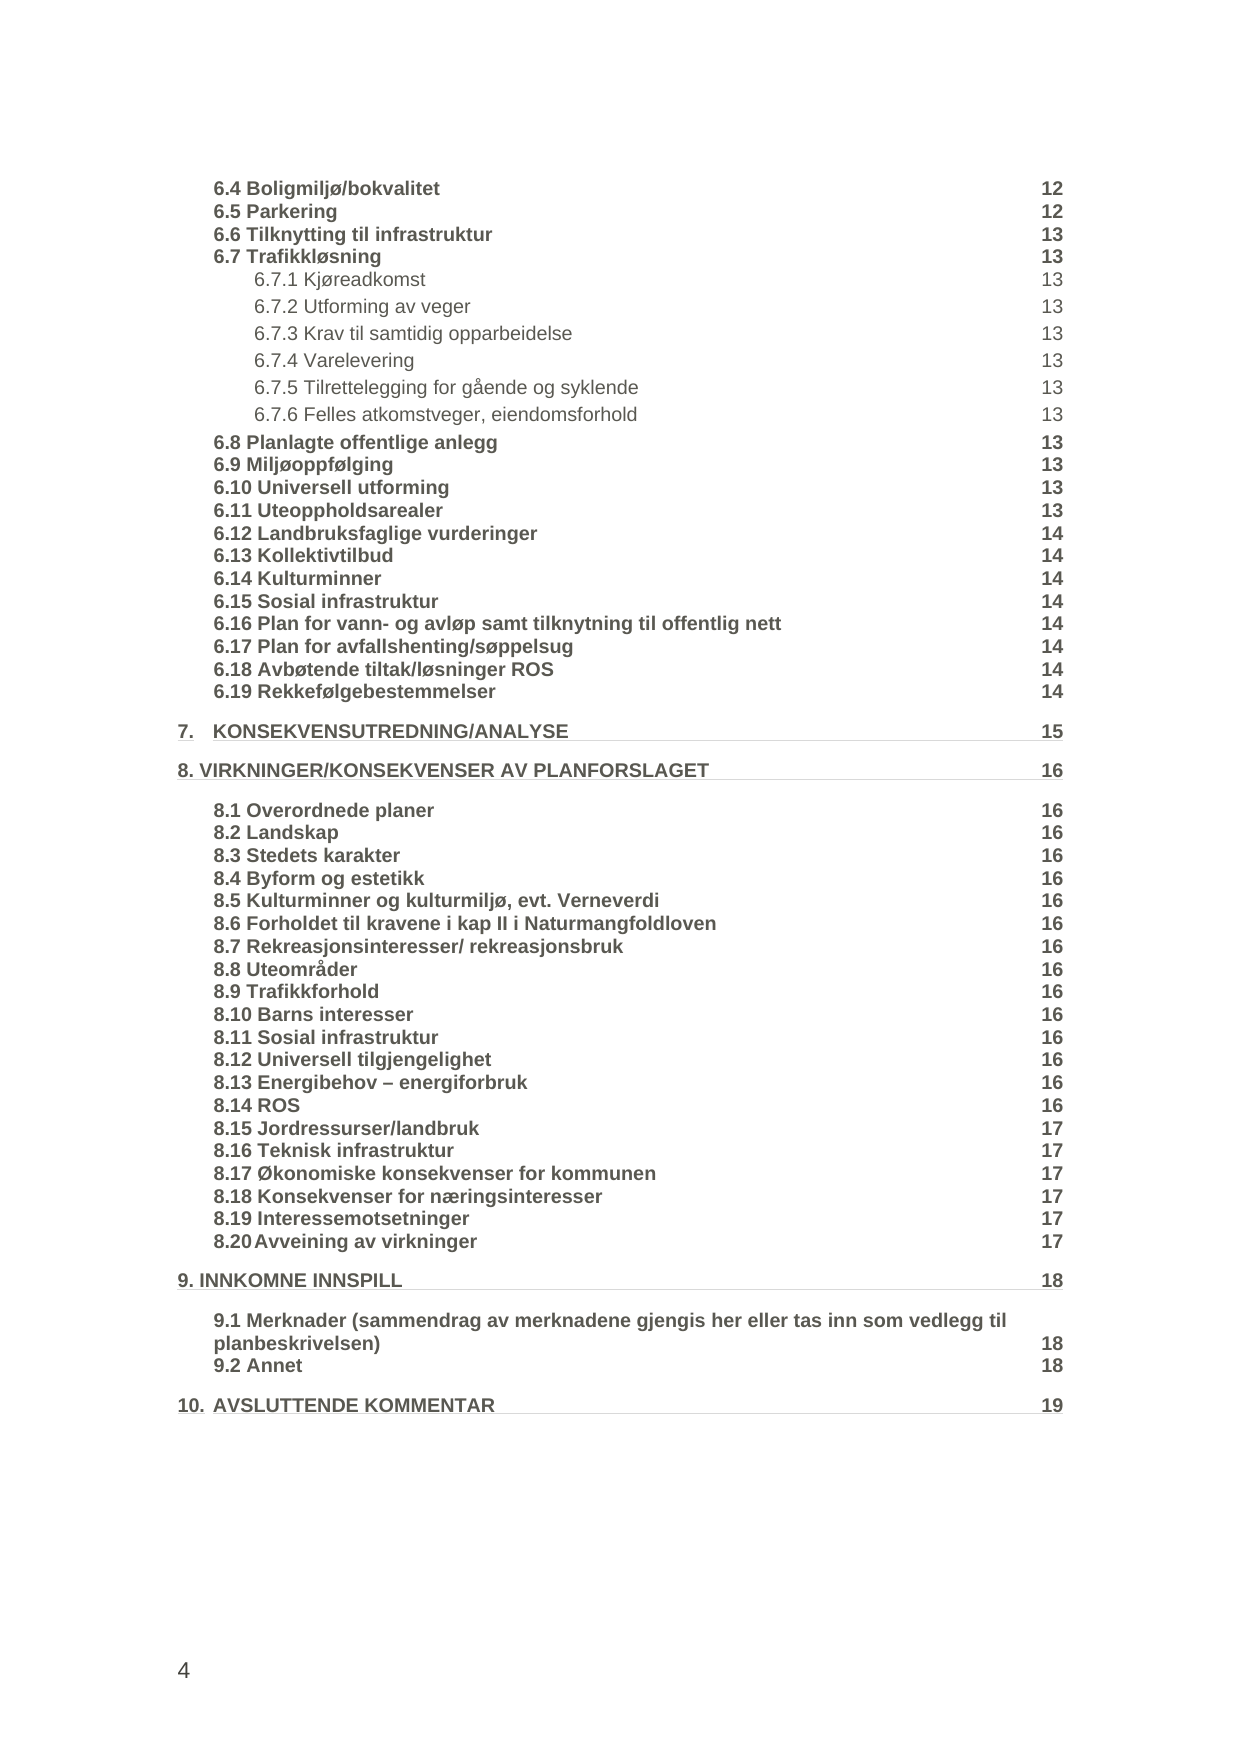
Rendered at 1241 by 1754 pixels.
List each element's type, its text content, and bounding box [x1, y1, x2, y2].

text 6.6 Tilknytting til infrastruktur 13 [213, 223, 1063, 245]
text 6.7.6 Felles atkomstveger, eiendomsforhold 13 [254, 403, 1063, 426]
text 6.7.5 Tilrettelegging for gående og syklende 13 [254, 376, 1063, 399]
text 6.12 Landbruksfaglige vurderinger 14 [213, 521, 1063, 544]
text 8.5 Kulturminner og kulturmiljø, evt. Verneverdi 16 [213, 889, 1063, 912]
text 6.10 Universell utforming 13 [213, 476, 1063, 499]
text 6.13 Kollektivtilbud 14 [213, 544, 1063, 567]
text 6.17 Plan for avfallshenting/søppelsug 14 [213, 635, 1063, 658]
text 6.19 Rekkefølgebestemmelser 14 [213, 680, 1063, 703]
text 8.16 Teknisk infrastruktur 17 [213, 1139, 1063, 1162]
text 10. Avsluttende KOMMENTAR 19 [177, 1393, 1063, 1416]
text 6.7 Trafikkløsning 13 [213, 245, 1063, 268]
text 6.7.1 Kjøreadkomst 13 [254, 268, 1063, 291]
text 8.8 Uteområder 16 [213, 957, 1063, 980]
text 6.18 Avbøtende tiltak/løsninger ROS 14 [213, 658, 1063, 680]
text 8.19 Interessemotsetninger 17 [213, 1207, 1063, 1230]
text 8.2 Landskap 16 [213, 821, 1063, 844]
text 8.7 Rekreasjonsinteresser/ rekreasjonsbruk 16 [213, 935, 1063, 957]
text 8.4 Byform og estetikk 16 [213, 867, 1063, 889]
text 6.7.4 Varelevering 13 [254, 349, 1063, 372]
text 8.12 Universell tilgjengelighet 16 [213, 1048, 1063, 1071]
text 6.4 Boligmiljø/bokvalitet 12 [213, 177, 1063, 200]
text 9.2 Annet 18 [213, 1354, 1063, 1377]
text 6.15 Sosial infrastruktur 14 [213, 589, 1063, 612]
text 8.18 Konsekvenser for næringsinteresser 17 [213, 1184, 1063, 1207]
text 6.7.3 Krav til samtidig opparbeidelse 13 [254, 322, 1063, 345]
text 6.11 Uteoppholdsarealer 13 [213, 499, 1063, 521]
text 6.5 Parkering 12 [213, 200, 1063, 223]
text 9.1 Merknader (sammendrag av merknadene gjengis her eller tas inn som vedlegg til planbeskrivelsen) 18 [213, 1309, 1063, 1354]
text 8.13 Energibehov – energiforbruk 16 [213, 1071, 1063, 1094]
text 6.16 Plan for vann- og avløp samt tilknytning til offentlig nett 14 [213, 612, 1063, 635]
text 7. Konsekvensutredning/analyse 15 [177, 720, 1063, 742]
text 6.8 Planlagte offentlige anlegg 13 [213, 431, 1063, 453]
text 8.3 Stedets karakter 16 [213, 844, 1063, 867]
text 8.1 Overordnede planer 16 [213, 798, 1063, 821]
text 8.10 Barns interesser 16 [213, 1003, 1063, 1026]
text 8.20 Avveining av virkninger 17 [213, 1230, 1063, 1253]
text 8. Virkninger/konsekvenser av planforslaget 16 [177, 759, 1063, 779]
text 8.14 ROS 16 [213, 1094, 1063, 1116]
text 9. Innkomne innspill 18 [177, 1269, 1063, 1289]
text 8.15 Jordressurser/landbruk 17 [213, 1116, 1063, 1139]
text 6.7.2 Utforming av veger 13 [254, 295, 1063, 318]
text 6.14 Kulturminner 14 [213, 567, 1063, 589]
text 8.9 Trafikkforhold 16 [213, 980, 1063, 1003]
text 8.17 Økonomiske konsekvenser for kommunen 17 [213, 1162, 1063, 1184]
text 8.6 Forholdet til kravene i kap II i Naturmangfoldloven 16 [213, 912, 1063, 935]
text 8.11 Sosial infrastruktur 16 [213, 1026, 1063, 1048]
text 6.9 Miljøoppfølging 13 [213, 453, 1063, 476]
